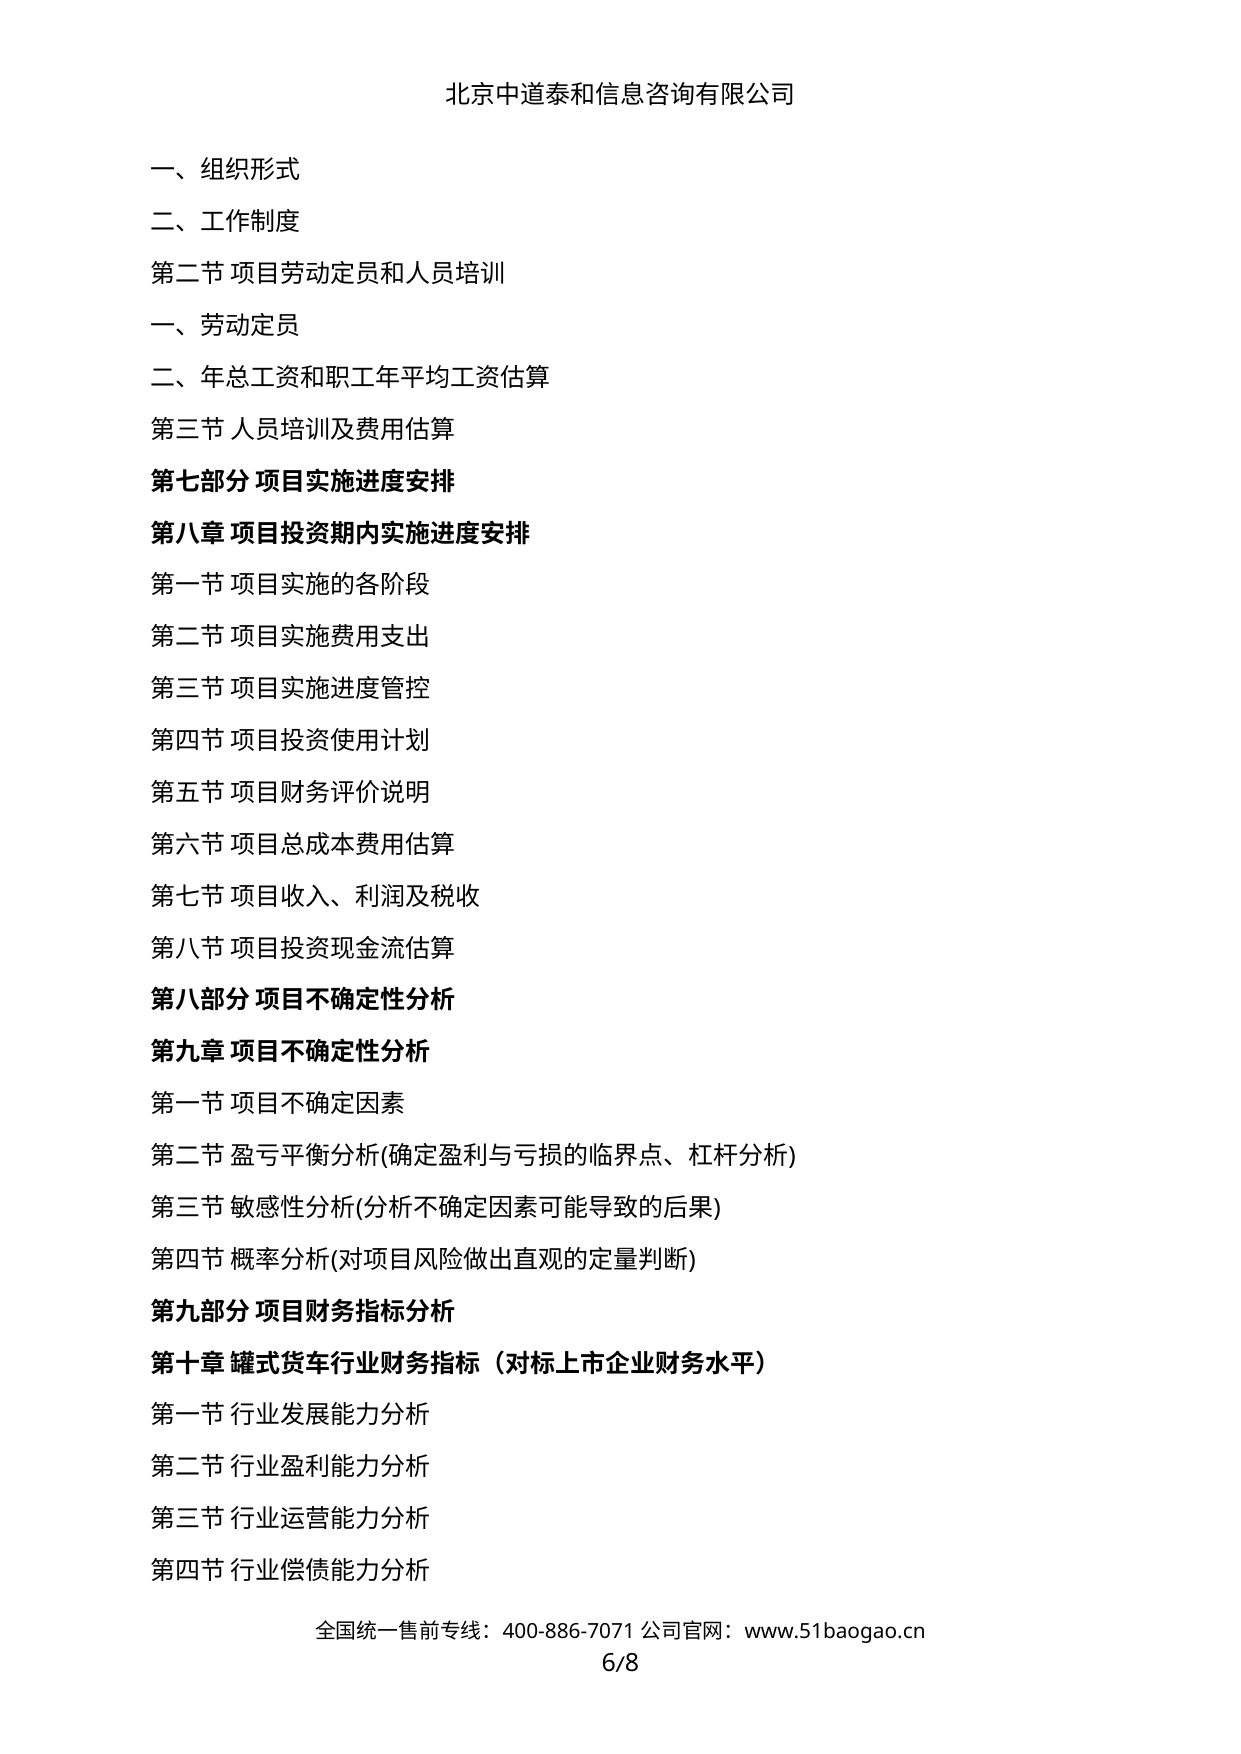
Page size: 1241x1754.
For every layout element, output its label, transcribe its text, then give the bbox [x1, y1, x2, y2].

text 第三节 行业运营能力分析 [150, 1499, 1090, 1535]
text 第四节 概率分析(对项目风险做出直观的定量判断) [150, 1239, 1090, 1276]
text 二、工作制度 [150, 202, 1090, 238]
text 第八节 项目投资现金流估算 [150, 928, 1090, 964]
text 第八章 项目投资期内实施进度安排 [150, 513, 1090, 549]
text 第二节 项目劳动定员和人员培训 [150, 254, 1090, 290]
text 第七部分 项目实施进度安排 [150, 461, 1090, 497]
text 第二节 盈亏平衡分析(确定盈利与亏损的临界点、杠杆分析) [150, 1136, 1090, 1172]
text 第九部分 项目财务指标分析 [150, 1291, 1090, 1327]
text 第五节 项目财务评价说明 [150, 772, 1090, 809]
text 一、劳动定员 [150, 306, 1090, 342]
text 第六节 项目总成本费用估算 [150, 824, 1090, 861]
text 第一节 项目实施的各阶段 [150, 565, 1090, 601]
text 第一节 项目不确定因素 [150, 1084, 1090, 1120]
text 第二节 项目实施费用支出 [150, 617, 1090, 653]
text 第四节 行业偿债能力分析 [150, 1551, 1090, 1587]
text 第四节 项目投资使用计划 [150, 721, 1090, 757]
text 一、组织形式 [150, 150, 1090, 186]
text 第七节 项目收入、利润及税收 [150, 876, 1090, 912]
text 第八部分 项目不确定性分析 [150, 980, 1090, 1016]
text 第三节 人员培训及费用估算 [150, 409, 1090, 446]
text 第九章 项目不确定性分析 [150, 1032, 1090, 1068]
text 二、年总工资和职工年平均工资估算 [150, 357, 1090, 394]
text 第三节 敏感性分析(分析不确定因素可能导致的后果) [150, 1187, 1090, 1224]
text 第二节 行业盈利能力分析 [150, 1447, 1090, 1483]
text 第一节 行业发展能力分析 [150, 1395, 1090, 1431]
text 第十章 罐式货车行业财务指标（对标上市企业财务水平） [150, 1343, 1090, 1379]
text 第三节 项目实施进度管控 [150, 669, 1090, 705]
